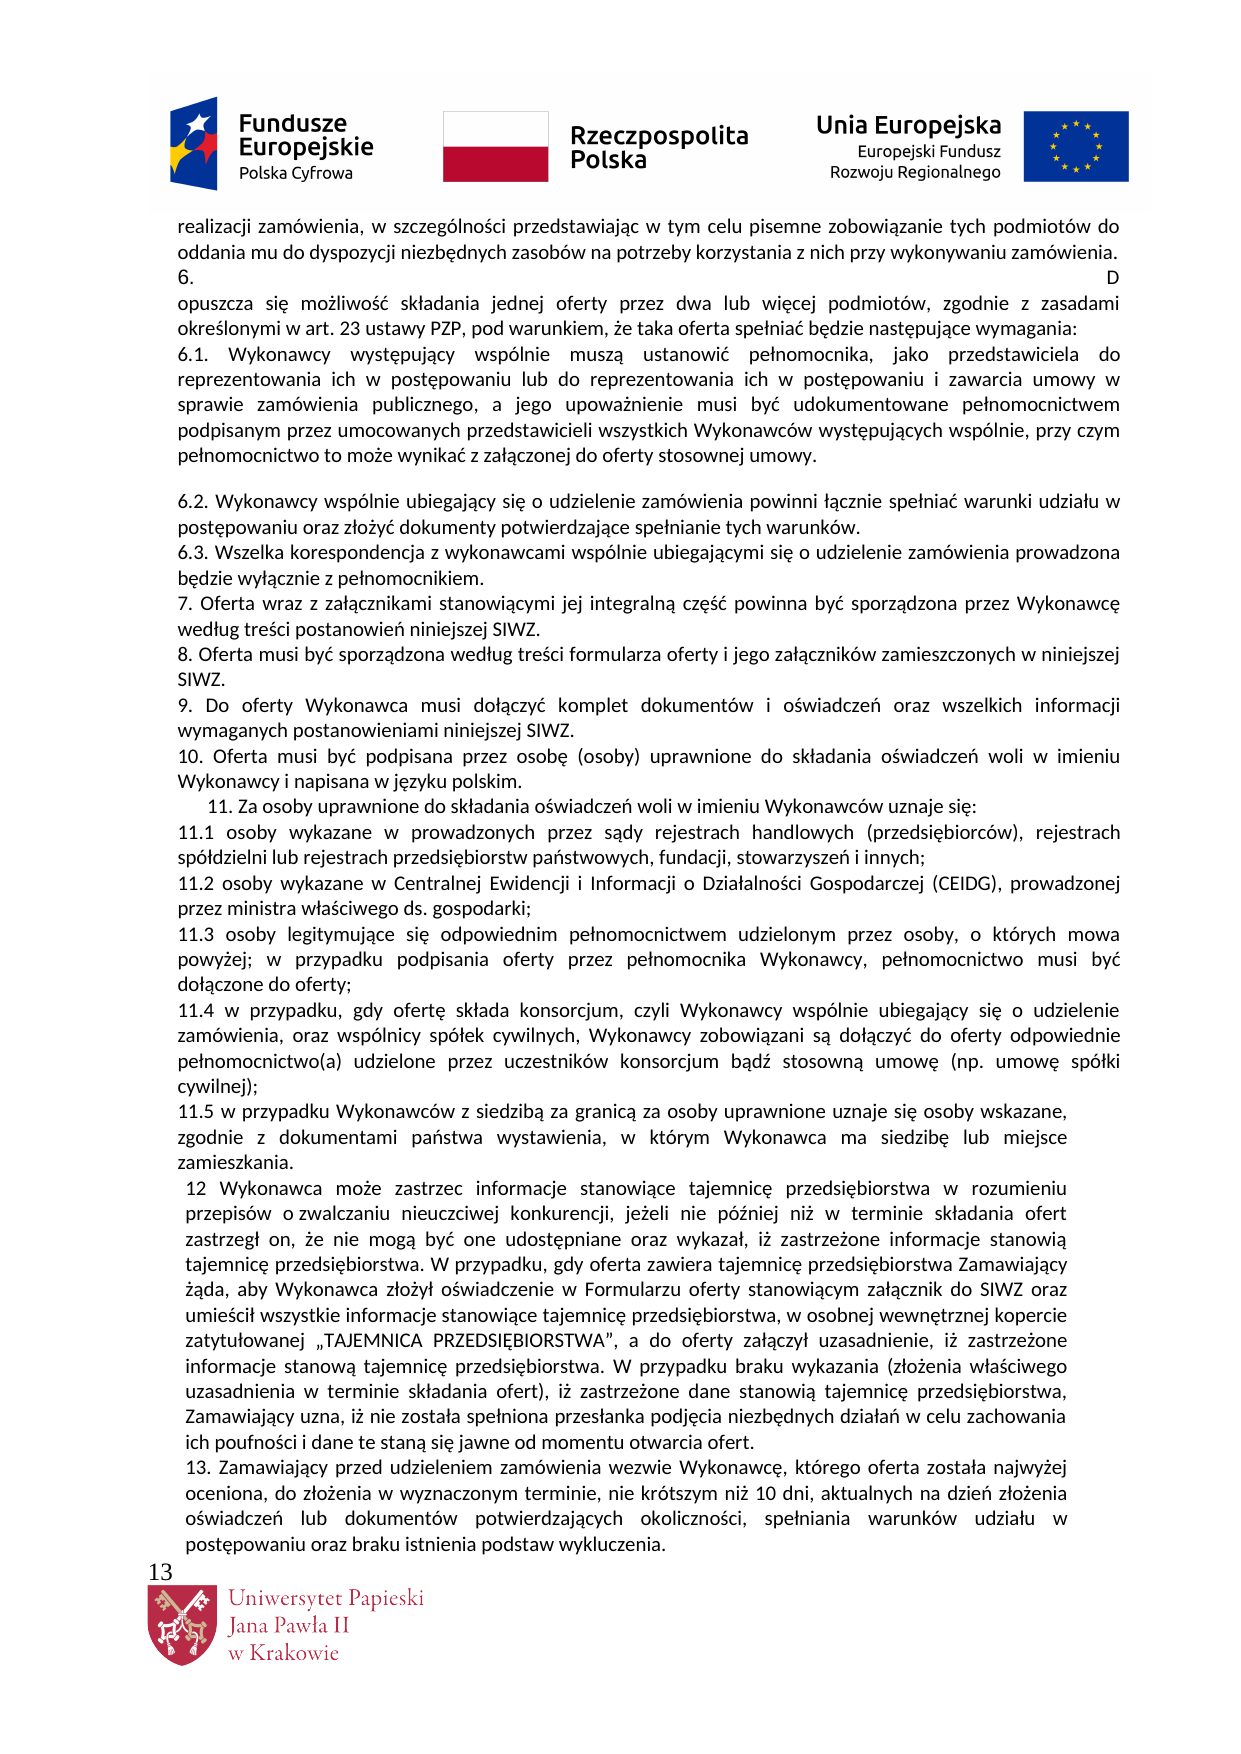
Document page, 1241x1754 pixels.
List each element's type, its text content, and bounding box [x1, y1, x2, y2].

text 13. Zamawiający przed udzieleniem zamówienia wezwie Wykonawcę, którego oferta została najwyżej oceniona, do złożenia w wyznaczonym terminie, nie krótszym niż 10 dni, aktualnych na dzień złożenia oświadczeń lub dokumentów potwierdzających okoliczności, spełniania warunków udziału w postępowaniu oraz braku istnienia podstaw wykluczenia. [185, 1454, 1069, 1556]
text 6.1. Wykonawcy występujący wspólnie muszą ustanowić pełnomocnika, jako przedstawiciela do reprezentowania ich w postępowaniu lub do reprezentowania ich w postępowaniu i zawarcia umowy w sprawie zamówienia publicznego, a jego upoważnienie musi być udokumentowane pełnomocnictwem podpisanym przez umocowanych przedstawicieli wszystkich Wykonawców występujących wspólnie, przy czym pełnomocnictwo to może wynikać z załączonej do oferty stosownej umowy. [177, 341, 1122, 468]
text 12 Wykonawca może zastrzec informacje stanowiące tajemnicę przedsiębiorstwa w rozumieniu przepisów o zwalczaniu nieuczciwej konkurencji, jeżeli nie później niż w terminie składania ofert zastrzegł on, że nie mogą być one udostępniane oraz wykazał, iż zastrzeżone informacje stanowią tajemnicę przedsiębiorstwa. W przypadku, gdy oferta zawiera tajemnicę przedsiębiorstwa Zamawiający żąda, aby Wykonawca złożył oświadczenie w Formularzu oferty stanowiącym załącznik do SIWZ oraz umieścił wszystkie informacje stanowiące tajemnicę przedsiębiorstwa, w osobnej wewnętrznej kopercie zatytułowanej „TAJEMNICA PRZEDSIĘBIORSTWA”, a do oferty załączył uzasadnienie, iż zastrzeżone informacje stanową tajemnicę przedsiębiorstwa. W przypadku braku wykazania (złożenia właściwego uzasadnienia w terminie składania ofert), iż zastrzeżone dane stanowią tajemnicę przedsiębiorstwa, Zamawiający uzna, iż nie została spełniona przesłanka podjęcia niezbędnych działań w celu zachowania ich poufności i dane te staną się jawne od momentu otwarcia ofert. [185, 1175, 1069, 1454]
text 11.4 w przypadku, gdy ofertę składa konsorcjum, czyli Wykonawcy wspólnie ubiegający się o udzielenie zamówienia, oraz wspólnicy spółek cywilnych, Wykonawcy zobowiązani są dołączyć do oferty odpowiednie pełnomocnictwo(a) udzielone przez uczestników konsorcjum bądź stosowną umowę (np. umowę spółki cywilnej); [177, 997, 1122, 1099]
text 6.3. Wszelka korespondencja z wykonawcami wspólnie ubiegającymi się o udzielenie zamówienia prowadzona będzie wyłącznie z pełnomocnikiem. [177, 539, 1122, 590]
text 11.2 osoby wykazane w Centralnej Ewidencji i Informacji o Działalności Gospodarczej (CEIDG), prowadzonej przez ministra właściwego ds. gospodarki; [177, 870, 1122, 921]
text 11.3 osoby legitymujące się odpowiednim pełnomocnictwem udzielonym przez osoby, o których mowa powyżej; w przypadku podpisania oferty przez pełnomocnika Wykonawcy, pełnomocnictwo musi być dołączone do oferty; [177, 921, 1122, 997]
picture [147, 1585, 424, 1666]
list Dopuszcza się możliwość składania jednej oferty przez dwa lub więcej podmiotów, zgodnie z zasadami określonymi w art. 23 ustawy PZP, pod warunkiem, że taka oferta spełniać będzie następujące wymagania: [177, 264, 1122, 341]
text 11.5 w przypadku Wykonawców z siedzibą za granicą za osoby uprawnione uznaje się osoby wskazane, zgodnie z dokumentami państwa wystawienia, w którym Wykonawca ma siedzibę lub miejsce zamieszkania. [177, 1099, 1069, 1175]
text 8. Oferta musi być sporządzona według treści formularza oferty i jego załączników zamieszczonych w niniejszej SIWZ. [177, 641, 1122, 692]
text 7. Oferta wraz z załącznikami stanowiącymi jej integralną część powinna być sporządzona przez Wykonawcę według treści postanowień niniejszej SIWZ. [177, 590, 1122, 641]
text 9. Do oferty Wykonawca musi dołączyć komplet dokumentów i oświadczeń oraz wszelkich informacji wymaganych postanowieniami niniejszej SIWZ. [177, 692, 1122, 743]
text 6.2. Wykonawcy wspólnie ubiegający się o udzielenie zamówienia powinni łącznie spełniać warunki udziału w postępowaniu oraz złożyć dokumenty potwierdzające spełnianie tych warunków. [177, 489, 1122, 539]
picture [147, 73, 1152, 214]
text 10. Oferta musi być podpisana przez osobę (osoby) uprawnione do składania oświadczeń woli w imieniu Wykonawcy i napisana w języku polskim. [177, 743, 1122, 794]
text 11.1 osoby wykazane w prowadzonych przez sądy rejestrach handlowych (przedsiębiorców), rejestrach spółdzielni lub rejestrach przedsiębiorstw państwowych, fundacji, stowarzyszeń i innych; [177, 819, 1122, 870]
text 11. Za osoby uprawnione do składania oświadczeń woli w imieniu Wykonawców uznaje się: [207, 794, 1122, 819]
